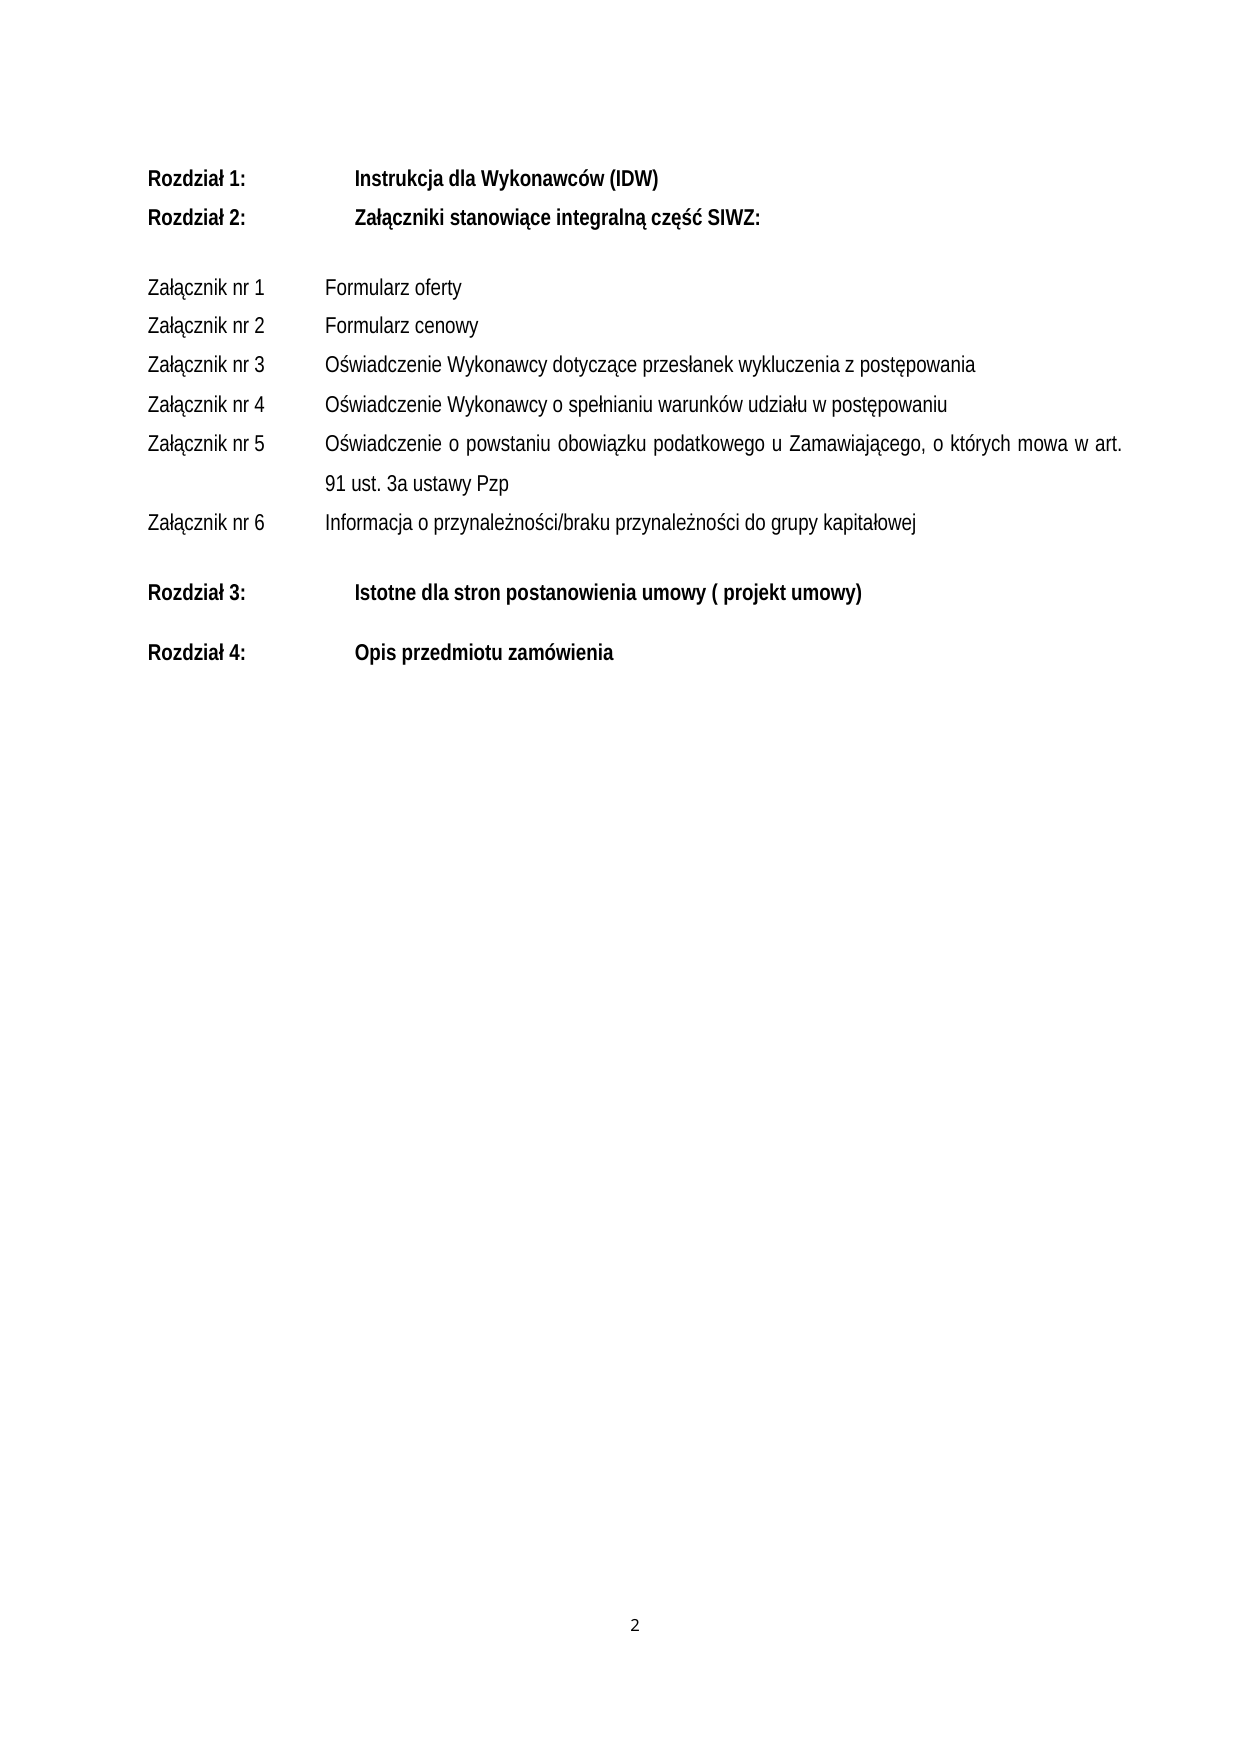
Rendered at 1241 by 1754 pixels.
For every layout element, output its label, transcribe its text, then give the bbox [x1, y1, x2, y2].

text Załącznik nr 6 Informacja o przynależności/braku przynależności do grupy kapitałowej [148, 509, 1122, 536]
text Rozdział 1: Instrukcja dla Wykonawców (IDW) [148, 164, 1122, 191]
text Rozdział 2: Załączniki stanowiące integralną część SIWZ: [148, 204, 1122, 230]
text Rozdział 3: Istotne dla stron postanowienia umowy ( projekt umowy) [148, 579, 1122, 605]
text Załącznik nr 3 Oświadczenie Wykonawcy dotyczące przesłanek wykluczenia z postępowania [148, 351, 1137, 378]
text Załącznik nr 2 Formularz cenowy [148, 312, 1167, 339]
text Załącznik nr 1 Formularz oferty [148, 274, 1167, 300]
text Załącznik nr 4 Oświadczenie Wykonawcy o spełnianiu warunków udziału w postępowaniu [148, 391, 1122, 417]
text Załącznik nr 5 Oświadczenie o powstaniu obowiązku podatkowego u Zamawiającego, o których mowa w art. 91 ust. 3a ustawy Pzp [148, 430, 1122, 496]
text Rozdział 4: Opis przedmiotu zamówienia [148, 639, 1122, 666]
